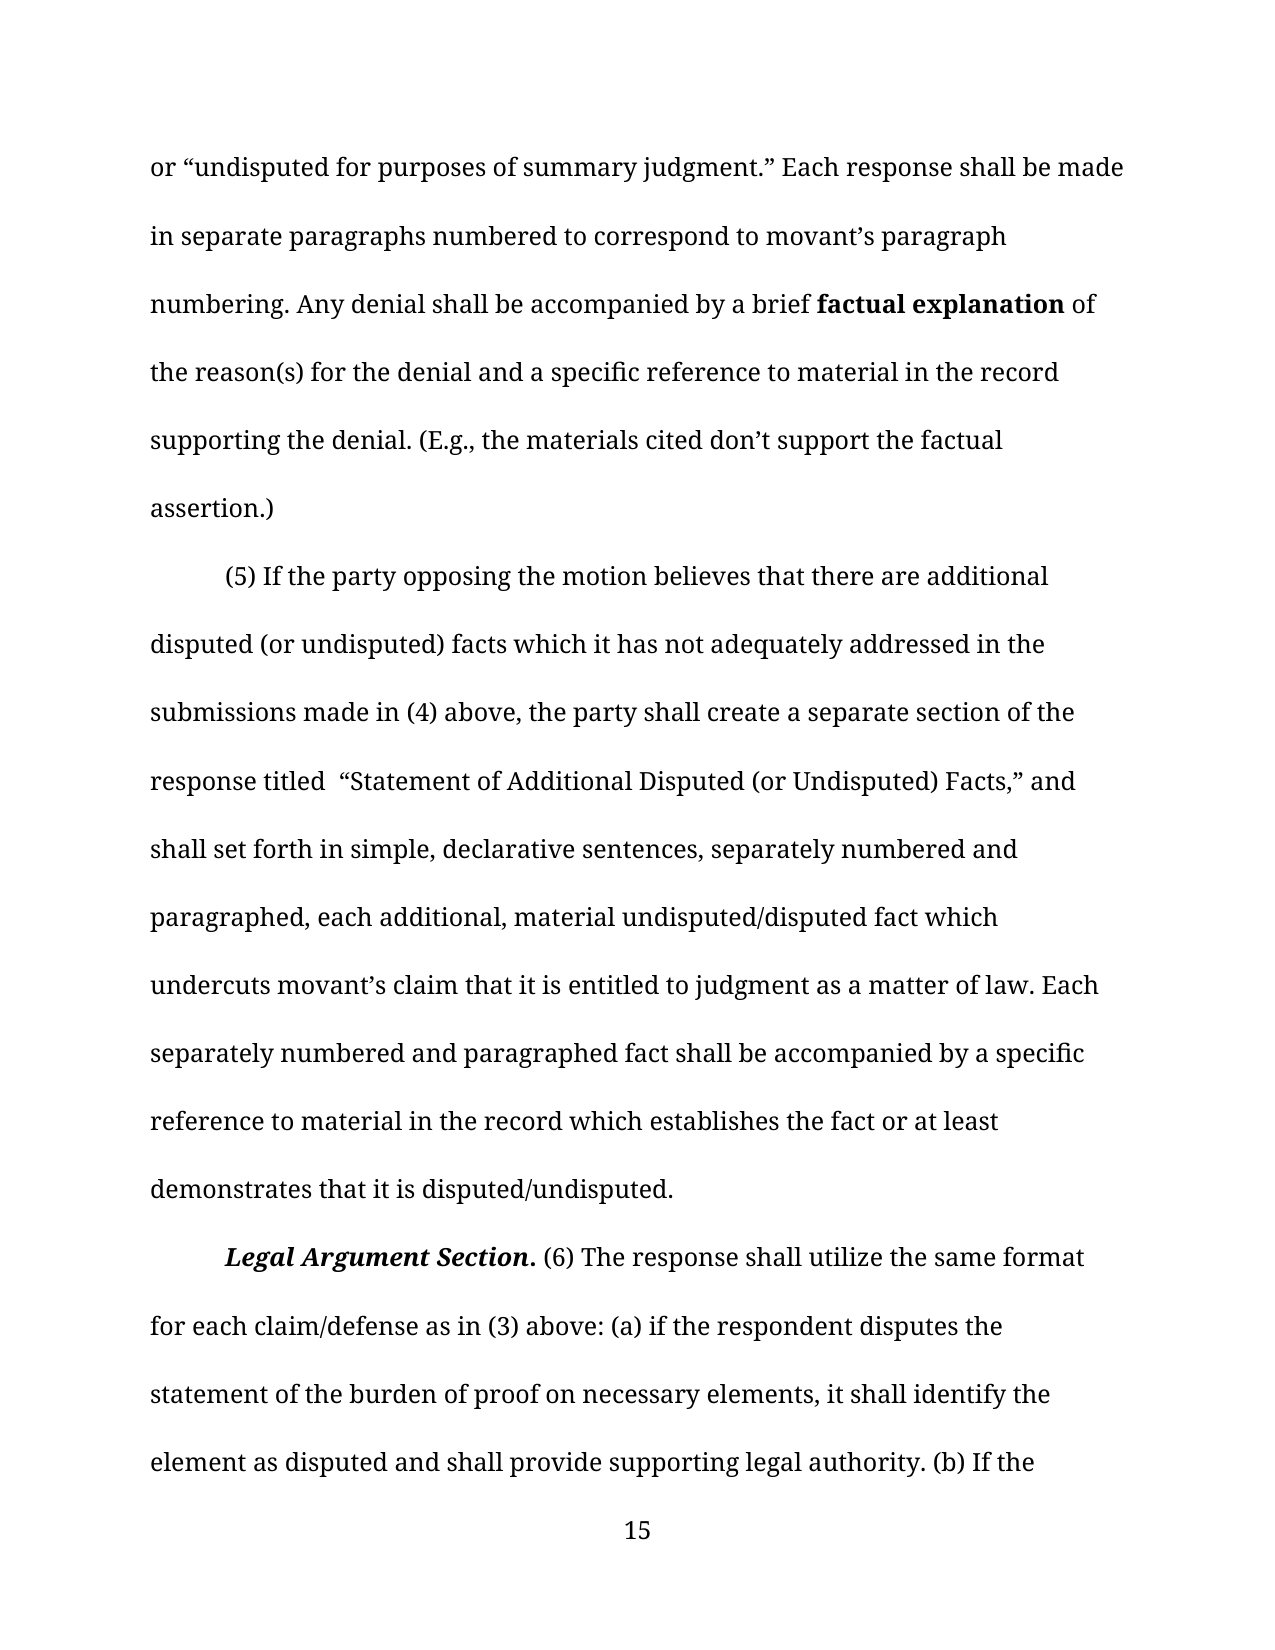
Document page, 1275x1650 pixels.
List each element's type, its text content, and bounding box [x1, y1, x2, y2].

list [150, 150, 1125, 525]
list (5) If the party opposing the motion believes that there are additional disputed (or undisputed) facts which it has not adequately addressed in the submissions made in (4) above, the party shall create a separate section of the response titled “Statement of Additional Disputed (or Undisputed) Facts,” and shall set forth in simple, declarative sentences, separately numbered and paragraphed, each additional, material undisputed/disputed fact which undercuts movant’s claim that it is entitled to judgment as a matter of law. Each separately numbered and paragraphed fact shall be accompanied by a specific reference to material in the record which establishes the fact or at least demonstrates that it is disputed/undisputed. [150, 559, 1125, 1206]
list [150, 1240, 1125, 1478]
